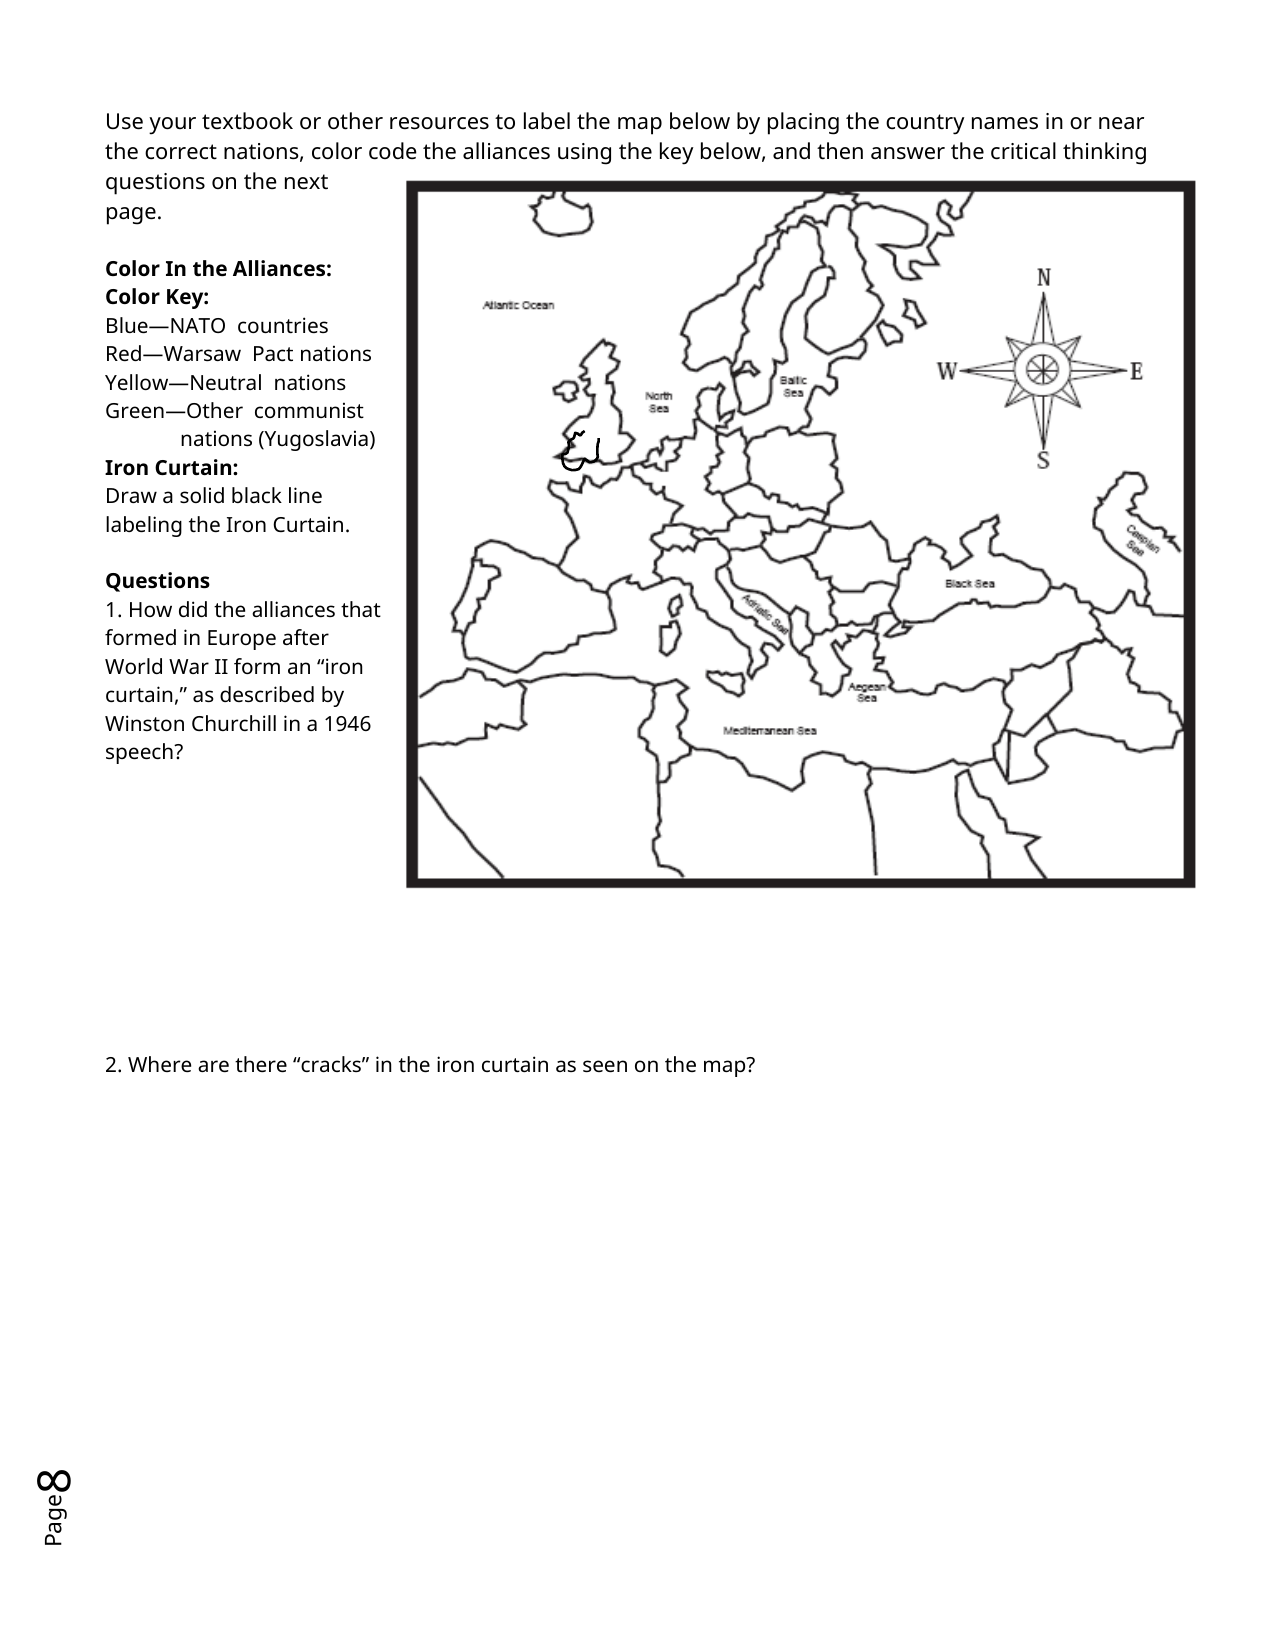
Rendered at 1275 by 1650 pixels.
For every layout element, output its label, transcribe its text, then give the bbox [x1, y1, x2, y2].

text 1. How did the alliances that formed in Europe after World War II form an “iron curtain,” as described by Winston Churchill in a 1946 speech? [105, 595, 400, 766]
text Yellow—Neutral nations [105, 368, 400, 396]
text Questions [105, 567, 400, 595]
text Use your textbook or other resources to label the map below by placing the country names in or near the correct nations, color code the alliances using the key below, and then answer the critical thinking questions on the next page. [105, 106, 1170, 225]
text 2. Where are there “cracks” in the iron curtain as seen on the map? [105, 1050, 1170, 1078]
text Iron Curtain: [105, 453, 400, 481]
text Blue—NATO countries [105, 311, 400, 339]
text Red—Warsaw Pact nations [105, 339, 400, 368]
text Draw a solid black line labeling the Iron Curtain. [105, 481, 400, 538]
text Color In the Alliances: [105, 254, 400, 282]
text Green—Other communist [105, 396, 400, 424]
text nations (Yugoslavia) [105, 424, 400, 453]
text Color Key: [105, 282, 400, 311]
